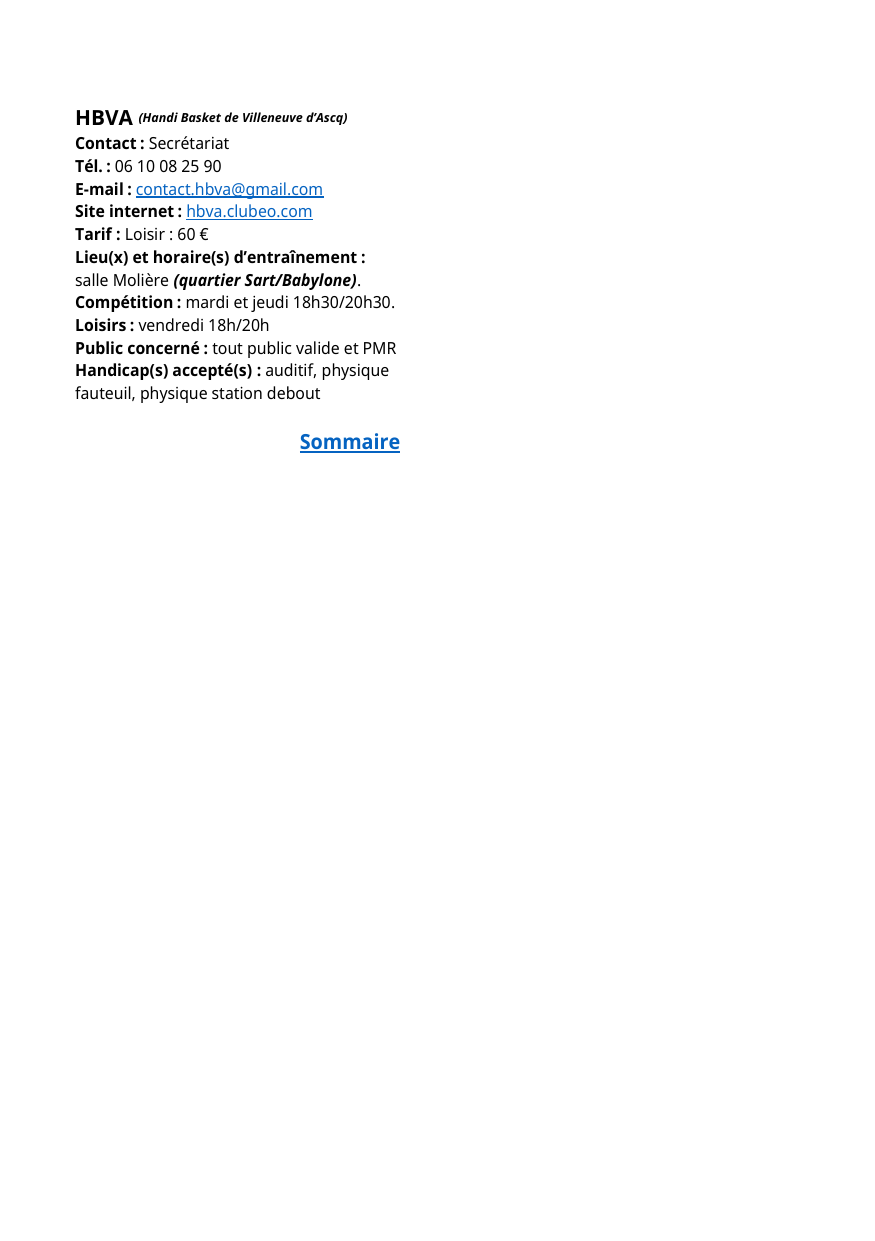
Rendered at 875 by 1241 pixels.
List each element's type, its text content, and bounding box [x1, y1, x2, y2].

text Tarif : Loisir : 60 € [75, 223, 400, 245]
list Sommaire [75, 427, 400, 456]
text Lieu(x) et horaire(s) d’entraînement : salle Molière (quartier Sart/Babylone). Compétition : mardi et jeudi 18h30/20h30. Loisirs : vendredi 18h/20h [75, 245, 400, 336]
text Site internet : hbva.clubeo.com [75, 200, 400, 223]
text Tél. : 06 10 08 25 90 [75, 154, 400, 177]
text E-mail : contact.hbva@gmail.com [75, 177, 400, 200]
list Handicap(s) accepté(s) : auditif, physique fauteuil, physique station debout [75, 359, 400, 404]
text Contact : Secrétariat [75, 132, 400, 154]
text Public concerné : tout public valide et PMR [75, 336, 400, 359]
text HBVA (Handi Basket de Villeneuve d’Ascq) [75, 103, 400, 132]
